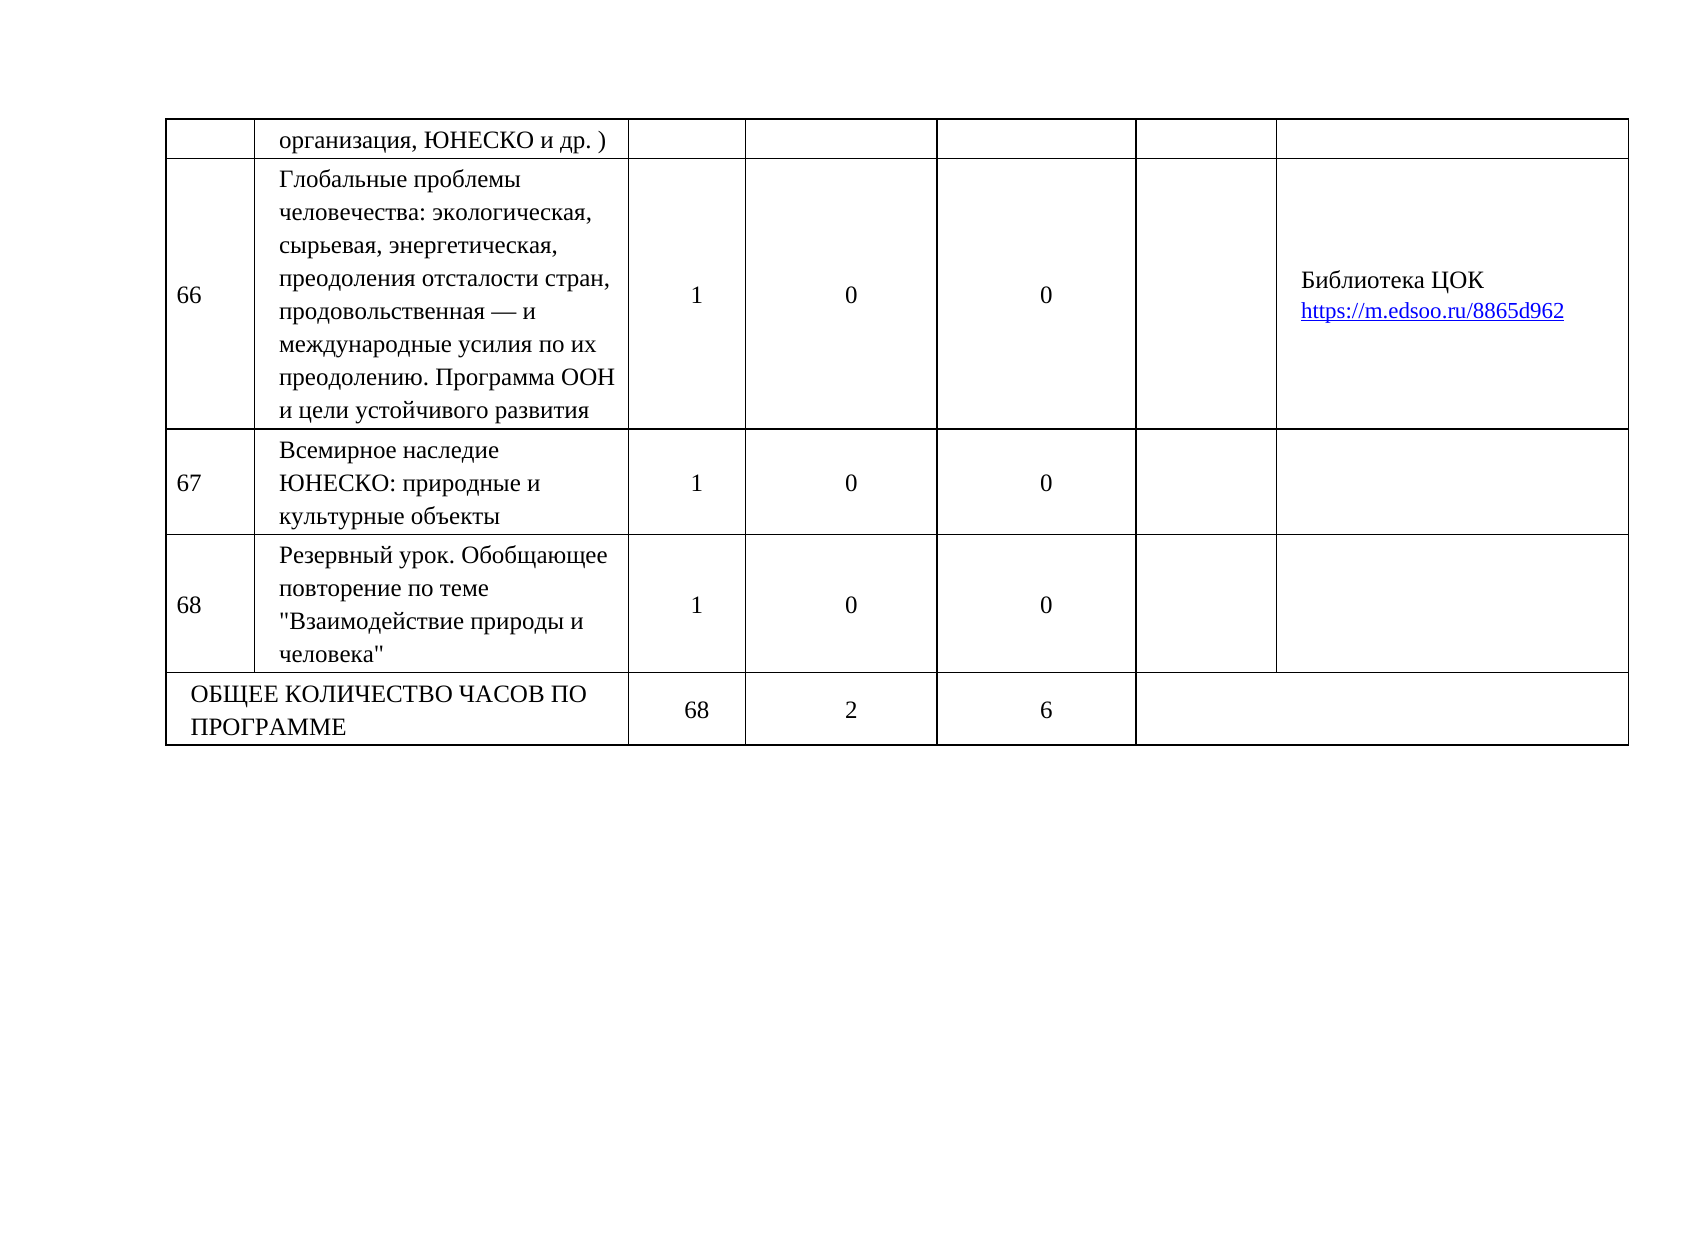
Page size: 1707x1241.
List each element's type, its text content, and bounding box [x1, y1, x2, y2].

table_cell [1277, 120, 1628, 157]
table_cell [1277, 535, 1628, 672]
table_cell [1137, 673, 1628, 744]
table_cell 68 [167, 535, 254, 672]
table_cell 66 [167, 159, 254, 428]
table_cell Всемирное наследие ЮНЕСКО: природные и культурные объекты [255, 430, 628, 533]
table_cell 0 [746, 159, 936, 428]
table_cell 1 [629, 430, 745, 533]
table_cell 1 [629, 120, 745, 157]
table_cell [1137, 159, 1276, 428]
table_cell 0 [938, 120, 1135, 157]
table_cell 1 [629, 535, 745, 672]
table_cell ОБЩЕЕ КОЛИЧЕСТВО ЧАСОВ ПО ПРОГРАММЕ [167, 673, 628, 744]
table_cell 1 [629, 159, 745, 428]
table_cell 65 [167, 120, 254, 157]
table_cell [255, 120, 628, 157]
table_cell [1137, 120, 1276, 157]
table_cell [1137, 535, 1276, 672]
table_cell [1137, 430, 1276, 533]
table_cell 68 [629, 673, 745, 744]
table_cell [1277, 430, 1628, 533]
table_cell 6 [938, 673, 1135, 744]
table_cell Резервный урок. Обобщающее повторение по теме "Взаимодействие природы и человека" [255, 535, 628, 672]
table_cell 0 [746, 430, 936, 533]
table_cell Библиотека ЦОК https://m.edsoo.ru/8865d962 [1277, 159, 1628, 428]
table_cell 2 [746, 673, 936, 744]
table_cell Глобальные проблемы человечества: экологическая, сырьевая, энергетическая, преодоления отсталости стран, продовольственная — и международные усилия по их преодолению. Программа ООН и цели устойчивого развития [255, 159, 628, 428]
table_cell 0 [938, 430, 1135, 533]
table_cell 0 [746, 535, 936, 672]
table_cell 0 [938, 535, 1135, 672]
table_cell 67 [167, 430, 254, 533]
table_cell 0 [938, 159, 1135, 428]
table_cell 0 [746, 120, 936, 157]
